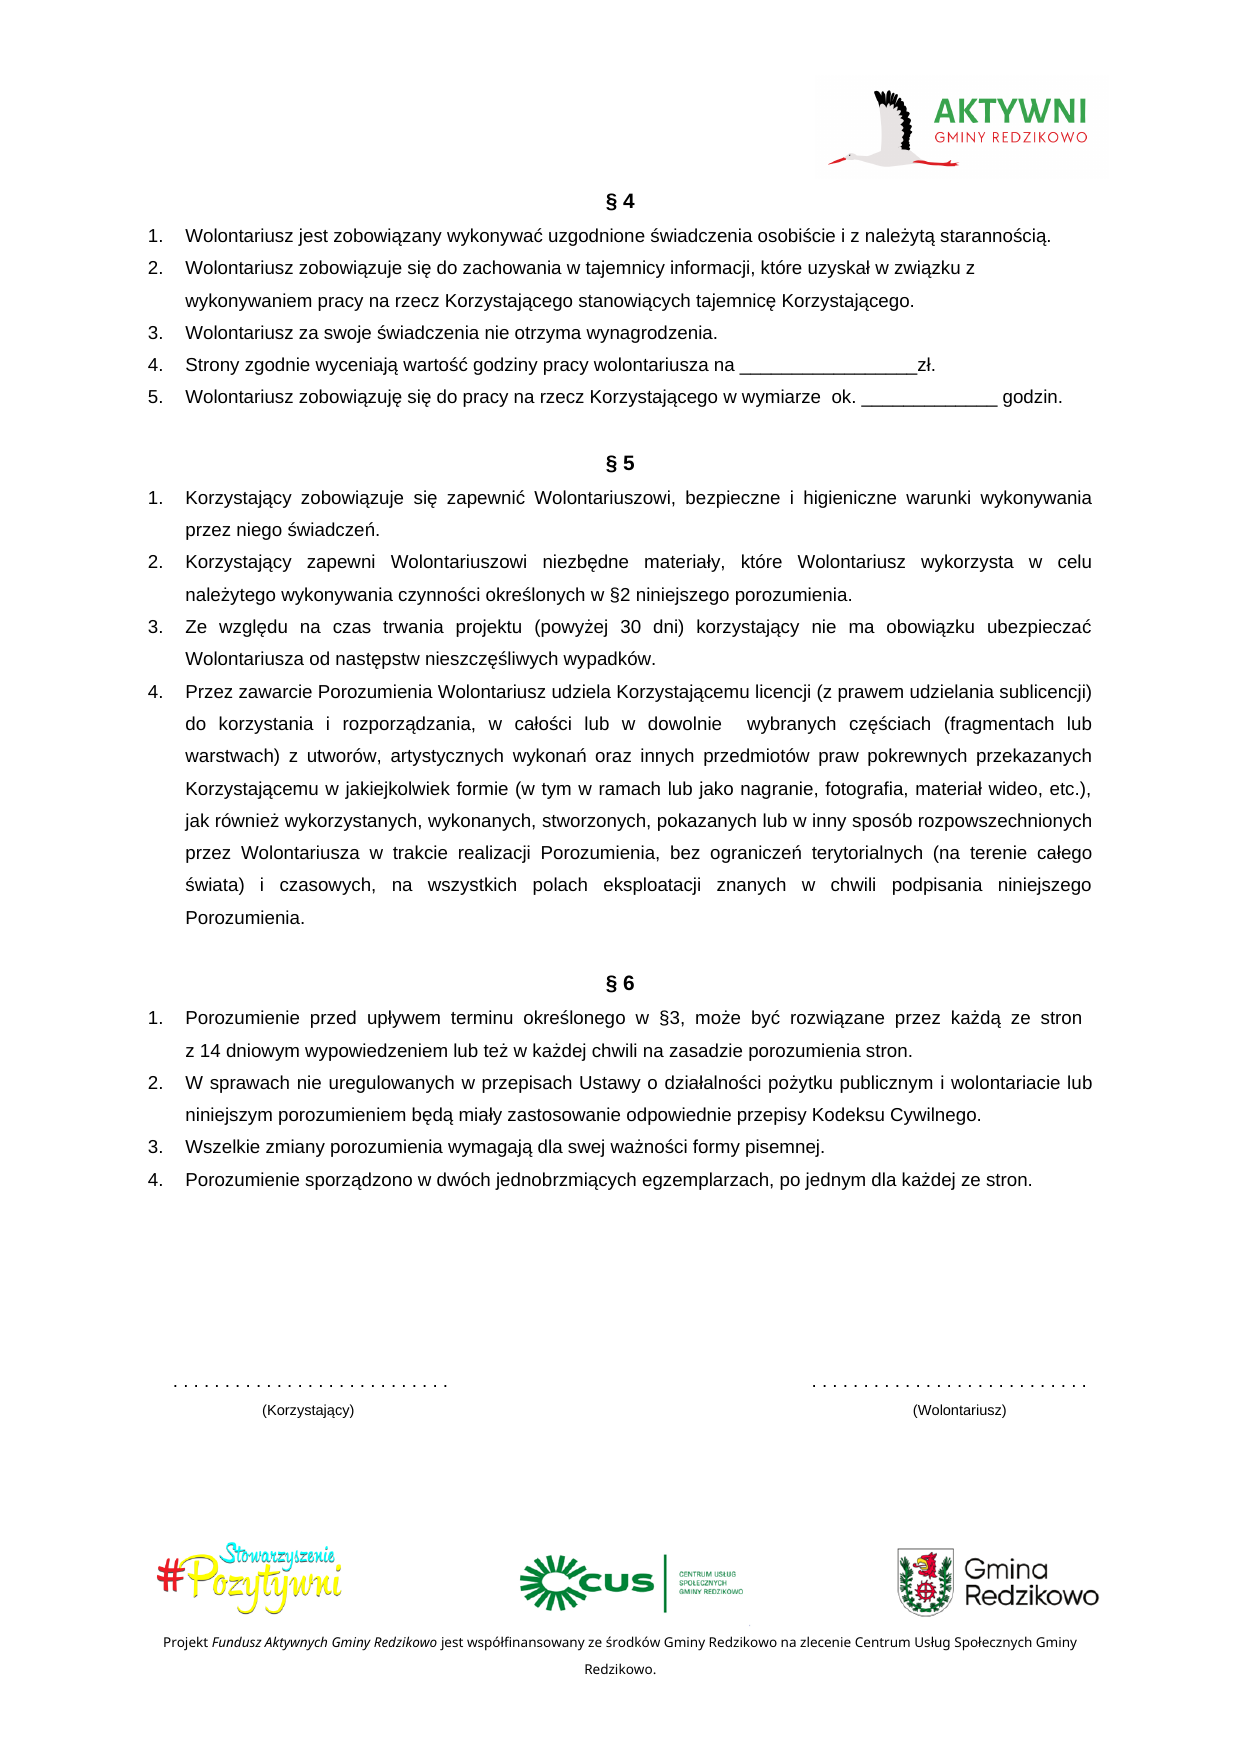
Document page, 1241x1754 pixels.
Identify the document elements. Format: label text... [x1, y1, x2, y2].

picture [814, 75, 1110, 179]
list Wolontariusz jest zobowiązany wykonywać uzgodnione świadczenia osobiście i z należytą starannością. [148, 225, 1093, 246]
list Wolontariusz za swoje świadczenia nie otrzyma wynagrodzenia. [148, 322, 1093, 343]
picture [147, 1532, 351, 1621]
list Wolontariusz zobowiązuję się do pracy na rzecz Korzystającego w wymiarze ok. _____________ godzin. [148, 386, 1093, 408]
list Porozumienie przed upływem terminu określonego w §3, może być rozwiązane przez każdą ze stron z 14 dniowym wypowiedzeniem lub też w każdej chwili na zasadzie porozumienia stron. [148, 1007, 1093, 1061]
list Przez zawarcie Porozumienia Wolontariusz udziela Korzystającemu licencji (z prawem udzielania sublicencji) do korzystania i rozporządzania, w całości lub w dowolnie wybranych częściach (fragmentach lub warstwach) z utworów, artystycznych wykonań oraz innych przedmiotów praw pokrewnych przekazanych Korzystającemu w jakiejkolwiek formie (w tym w ramach lub jako nagranie, fotografia, materiał wideo, etc.), jak również wykorzystanych, wykonanych, stworzonych, pokazanych lub w inny sposób rozpowszechnionych przez Wolontariusza w trakcie realizacji Porozumienia, bez ograniczeń terytorialnych (na terenie całego świata) i czasowych, na wszystkich polach eksploatacji znanych w chwili podpisania niniejszego Porozumienia. [148, 681, 1093, 928]
list Strony zgodnie wyceniają wartość godziny pracy wolontariusza na _________________zł. [148, 354, 1093, 376]
text § 4 [148, 189, 1093, 213]
list Wolontariusz zobowiązuje się do zachowania w tajemnicy informacji, które uzyskał w związku z wykonywaniem pracy na rzecz Korzystającego stanowiących tajemnicę Korzystającego. [148, 257, 1093, 311]
list W sprawach nie uregulowanych w przepisach Ustawy o działalności pożytku publicznym i wolontariacie lub niniejszym porozumieniem będą miały zastosowanie odpowiednie przepisy Kodeksu Cywilnego. [148, 1072, 1093, 1126]
list Korzystający zapewni Wolontariuszowi niezbędne materiały, które Wolontariusz wykorzysta w celu należytego wykonywania czynności określonych w §2 niniejszego porozumienia. [148, 551, 1093, 605]
list Korzystający zobowiązuje się zapewnić Wolontariuszowi, bezpieczne i higieniczne warunki wykonywania przez niego świadczeń. [148, 487, 1093, 541]
list Wszelkie zmiany porozumienia wymagają dla swej ważności formy pisemnej. [148, 1136, 1093, 1158]
text . . . . . . . . . . . . . . . . . . . . . . . . . . . . . . . . . . . . . . . . . . . . . . . . . . . . . . [173, 1369, 1093, 1391]
picture [886, 1538, 1109, 1627]
picture [500, 1539, 756, 1628]
text § 6 [148, 971, 1093, 995]
list Porozumienie sporządzono w dwóch jednobrzmiących egzemplarzach, po jednym dla każdej ze stron. [148, 1168, 1093, 1190]
text § 5 [148, 451, 1093, 475]
text (Korzystający) (Wolontariusz) [148, 1402, 1093, 1418]
list Ze względu na czas trwania projektu (powyżej 30 dni) korzystający nie ma obowiązku ubezpieczać Wolontariusza od następstw nieszczęśliwych wypadków. [148, 616, 1093, 670]
